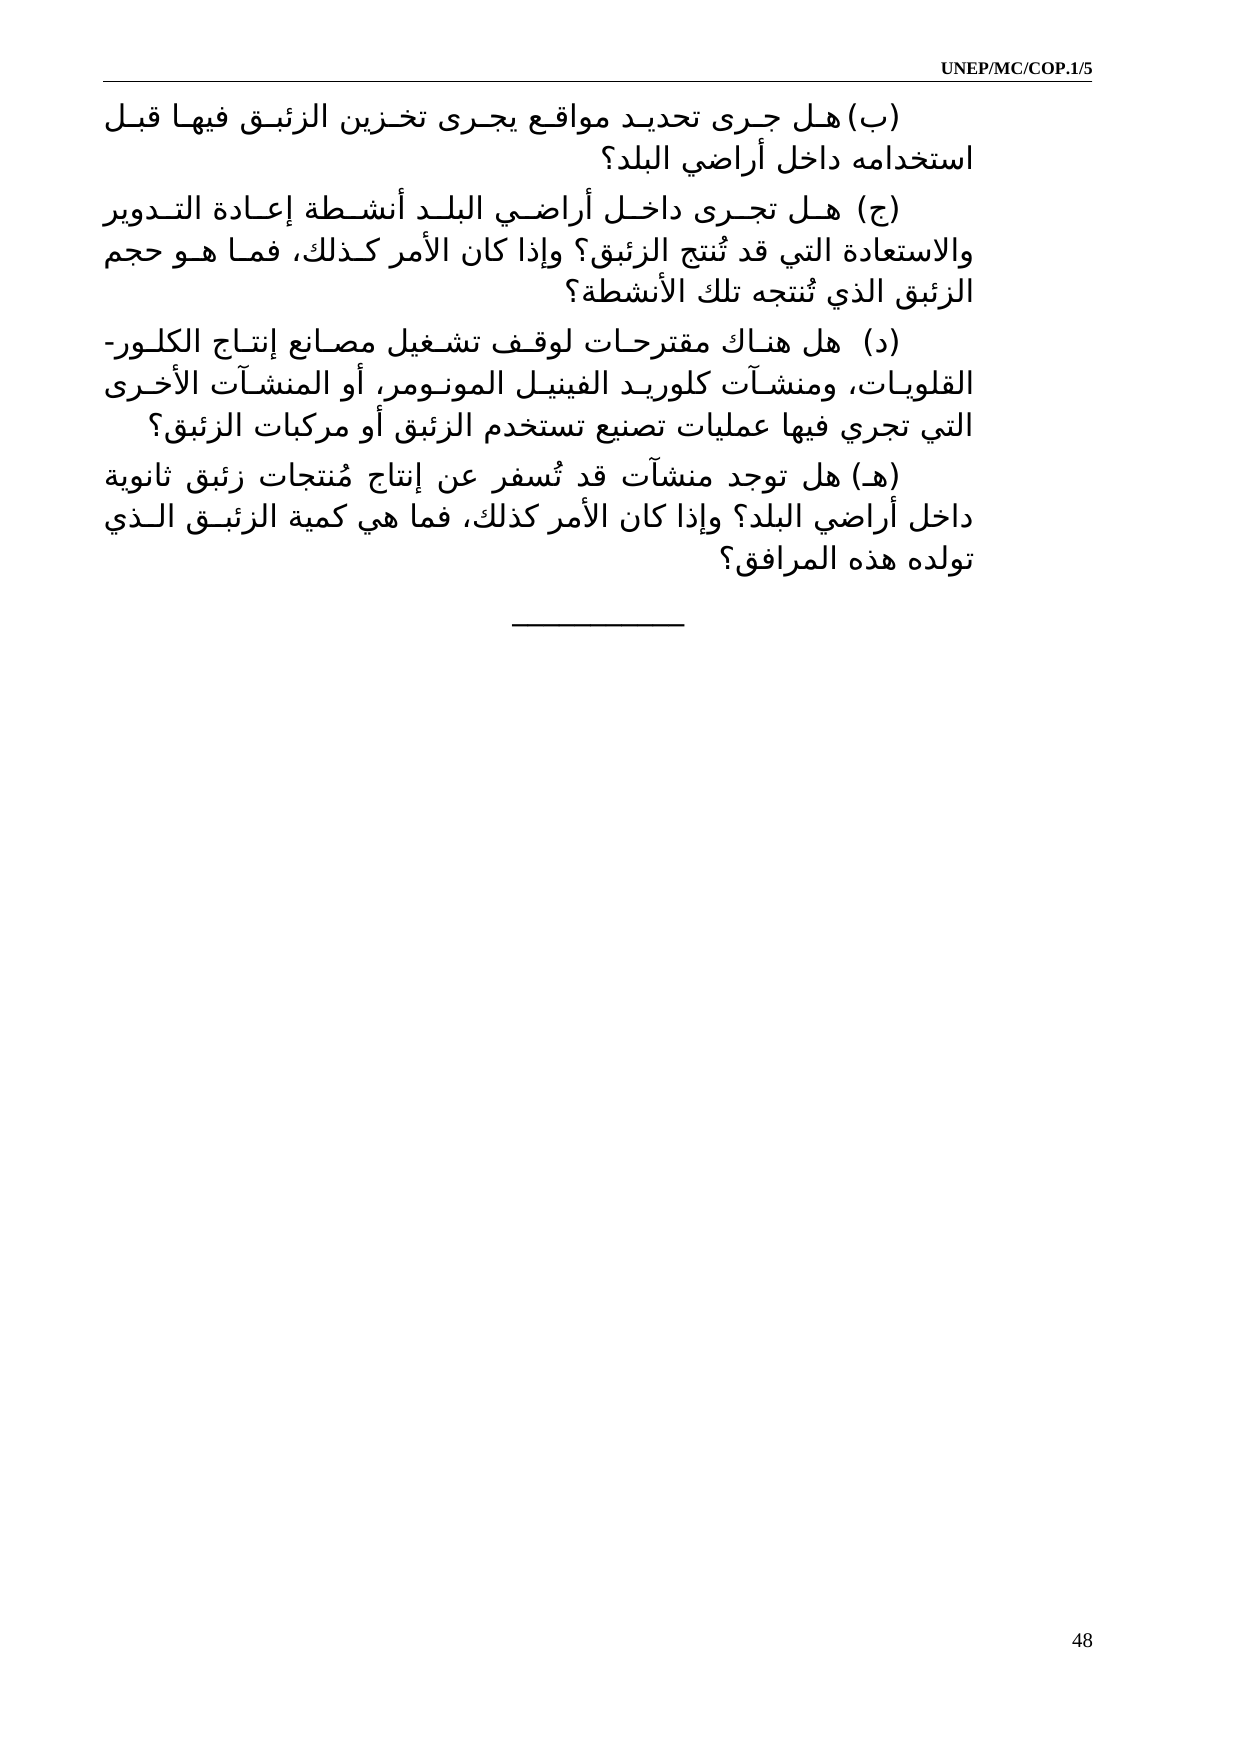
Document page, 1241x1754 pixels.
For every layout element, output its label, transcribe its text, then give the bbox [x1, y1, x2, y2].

text ___________ [103, 586, 1093, 628]
text (هـ) هل توجد منشآت قد تُسفر عن إنتاج مُنتجات زئبق ثانوية داخل أراضي البلد؟ وإذا كان الأمر كذلك، فما هي كمية الزئبق الذي تولده هذه المرافق؟ [103, 453, 974, 578]
text (د) هل هناك مقترحات لوقف تشغيل مصانع إنتاج الكلور-القلويات، ومنشآت كلوريد الفينيل المونومر، أو المنشآت الأخرى التي تجري فيها عمليات تصنيع تستخدم الزئبق أو مركبات الزئبق؟ [103, 319, 974, 444]
text (ج) هل تجرى داخل أراضي البلد أنشطة إعادة التدوير والاستعادة التي قد تُنتج الزئبق؟ وإذا كان الأمر كذلك، فما هو حجم الزئبق الذي تُنتجه تلك الأنشطة؟ [103, 186, 974, 311]
text (ب) هل جرى تحديد مواقع يجرى تخزين الزئبق فيها قبل استخدامه داخل أراضي البلد؟ [103, 94, 974, 178]
